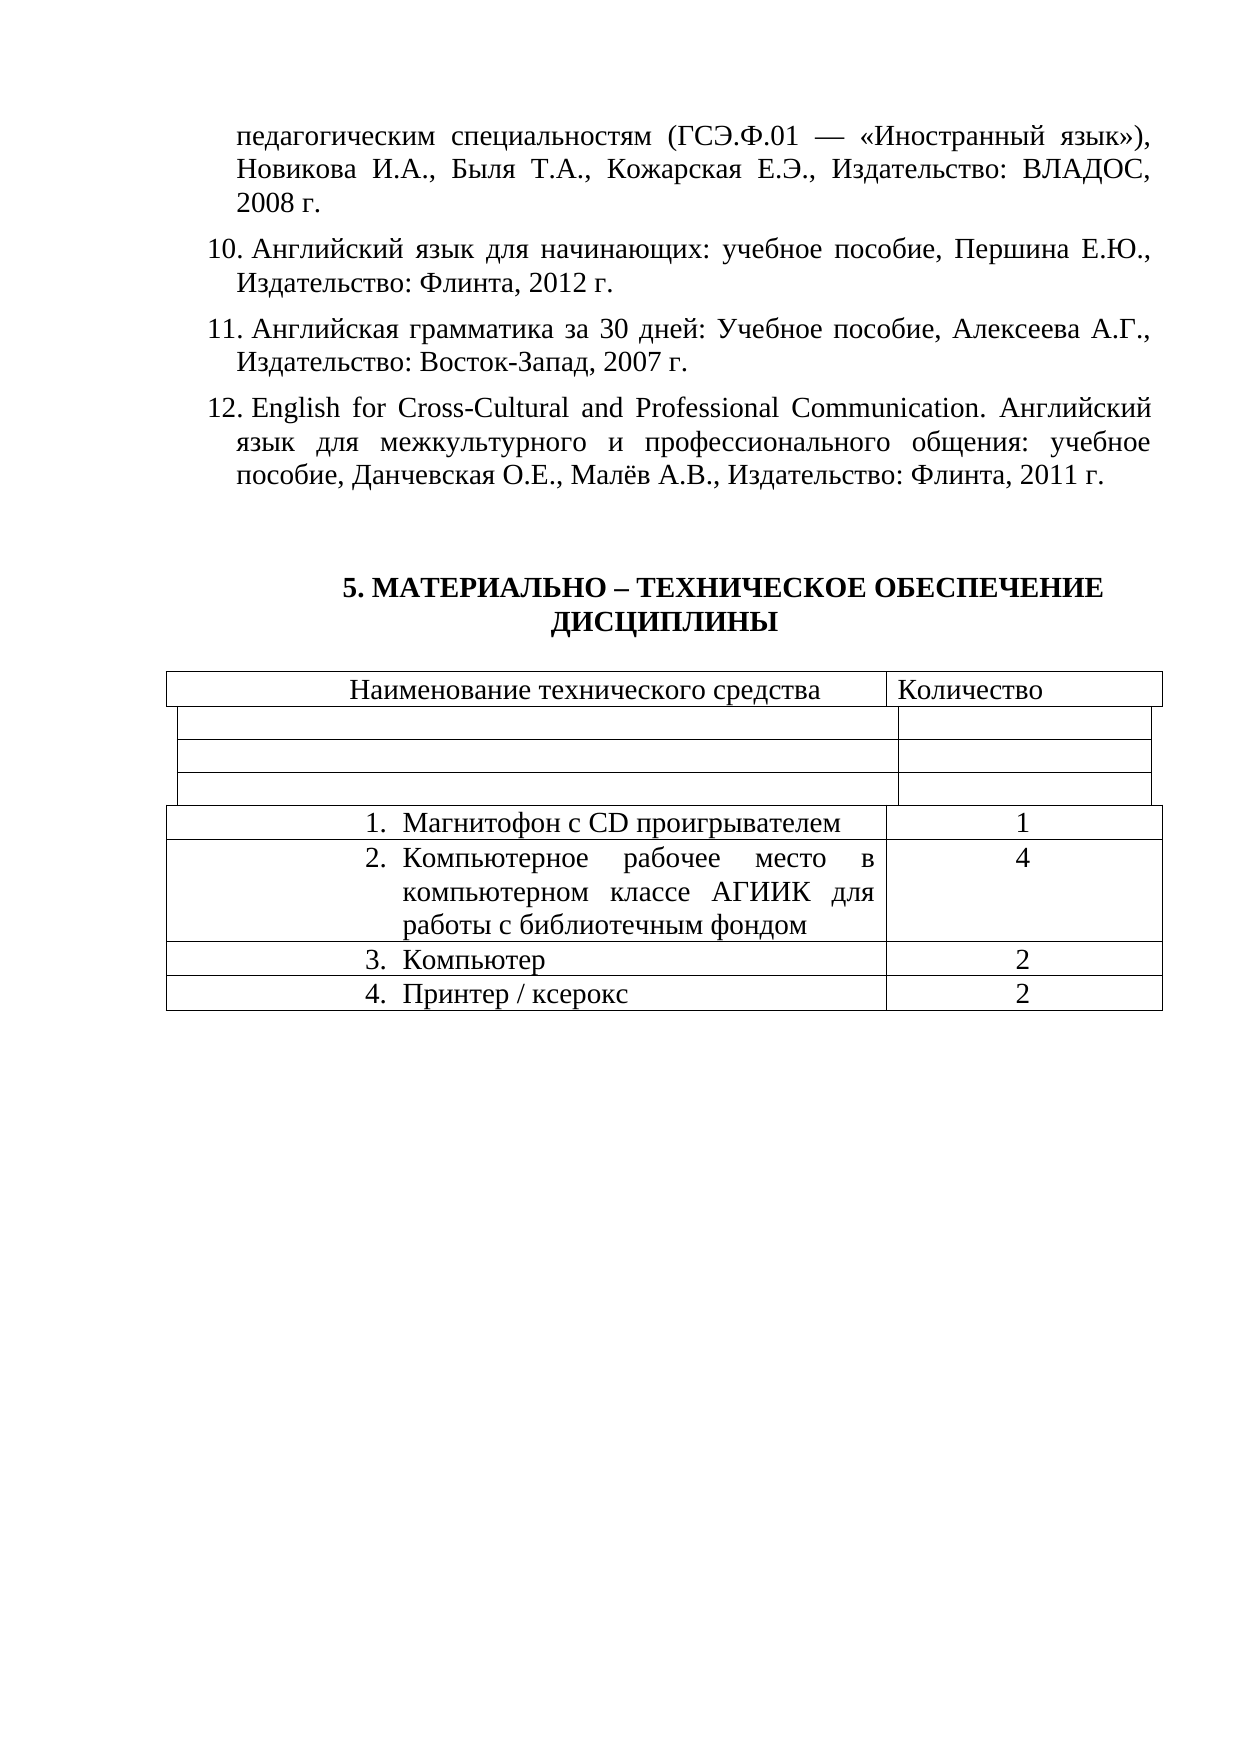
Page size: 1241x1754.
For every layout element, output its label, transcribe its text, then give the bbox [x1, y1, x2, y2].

table_cell [178, 707, 898, 739]
table_cell [899, 707, 1151, 739]
table_cell [899, 740, 1151, 772]
table_cell [178, 773, 898, 804]
table_cell Принтер / ксерокс [167, 976, 886, 1010]
table_cell [178, 740, 898, 772]
table_cell 2 [887, 942, 1162, 975]
table_header Количество [887, 672, 1162, 706]
list Английская грамматика за 30 дней: Учебное пособие, Алексеева А.Г., Издательство: Восток-Запад, . [207, 311, 1152, 378]
table_cell Компьютер [167, 942, 886, 975]
list Английский язык для начинающих: учебное пособие, Першина Е.Ю., Издательство: Флинта, . [207, 231, 1152, 298]
table_cell Магнитофон с CD проигрывателем [167, 806, 886, 839]
table_header Наименование технического средства [167, 672, 886, 706]
table_cell 2 [887, 976, 1162, 1010]
table_cell [899, 773, 1151, 804]
table_cell 4 [887, 840, 1162, 941]
text 5. МАТЕРИАЛЬНО – ТЕХНИЧЕСКОЕ ОБЕСПЕЧЕНИЕ ДИСЦИПЛИНЫ [177, 571, 1152, 638]
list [207, 118, 1152, 219]
table_cell Компьютерное рабочее место в компьютерном классе АГИИК для работы с библиотечным фондом [167, 840, 886, 941]
table_cell 1 [887, 806, 1162, 839]
list English for Cross-Cultural and Professional Communication. Английский язык для межкультурного и профессионального общения: учебное пособие, Данчевская О.Е., Малёв А.В., Издательство: Флинта, . [207, 390, 1152, 491]
